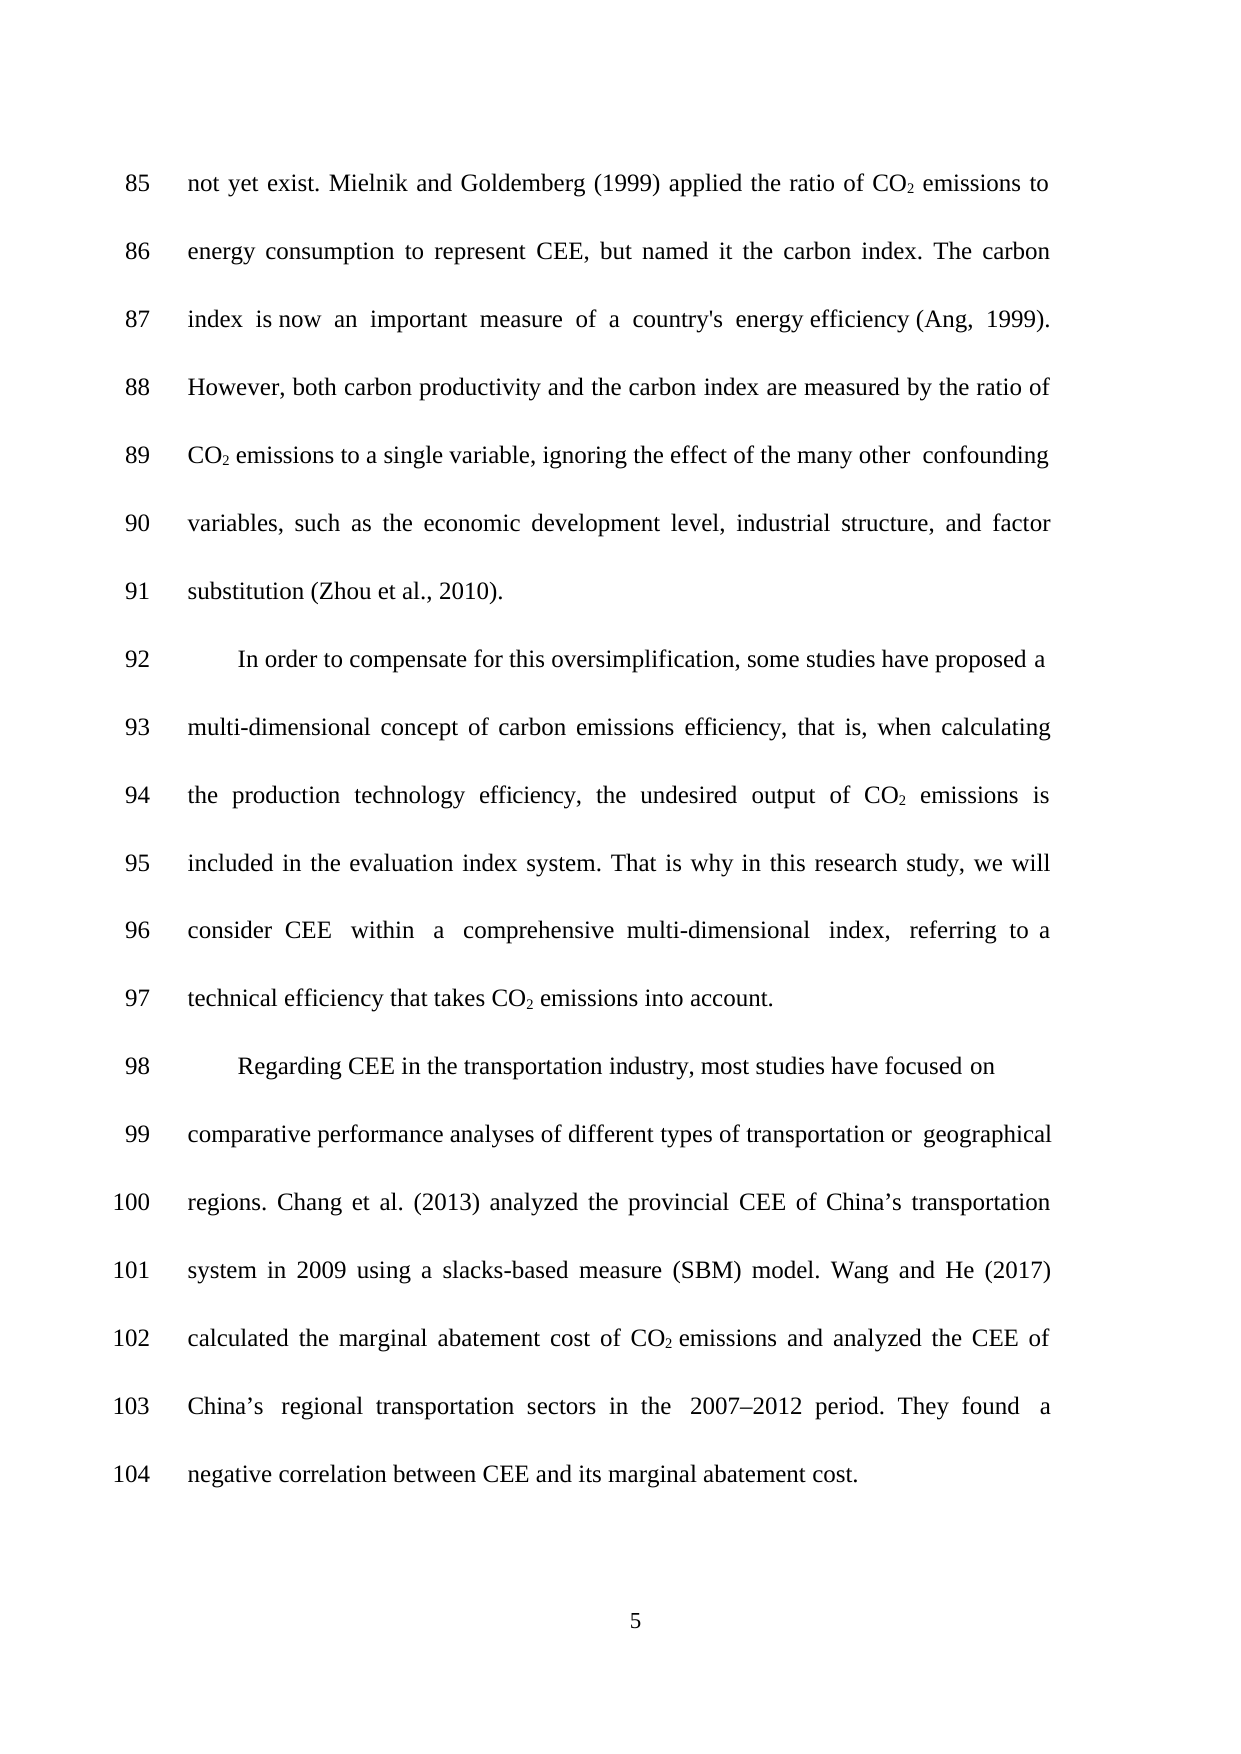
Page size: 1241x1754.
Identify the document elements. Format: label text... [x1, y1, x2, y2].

list variables, such as the economic development level, industrial structure, and factor [125, 508, 1240, 537]
list China’s regional transportation sectors in the 2007–2012 period. They found a [112, 1391, 1240, 1420]
list regions. Chang et al. (2013) analyzed the provincial CEE of China’s transportation [112, 1187, 1240, 1216]
list substitution (Zhou et al., 2010). [125, 576, 1240, 604]
list calculated the marginal abatement cost of CO2 emissions and analyzed the CEE of [112, 1323, 1240, 1352]
list consider CEE within a comprehensive multi-dimensional index, referring to a [125, 915, 1240, 944]
list However, both carbon productivity and the carbon index are measured by the ratio of [125, 372, 1240, 401]
list system in 2009 using a slacks-based measure (SBM) model. Wang and He (2017) [112, 1255, 1240, 1284]
list the production technology efficiency, the undesired output of CO2 emissions is [125, 780, 1240, 808]
list not yet exist. Mielnik and Goldemberg (1999) applied the ratio of CO2 emissions to [125, 168, 1240, 197]
list technical efficiency that takes CO2 emissions into account. [125, 983, 1240, 1012]
list negative correlation between CEE and its marginal abatement cost. [112, 1459, 1240, 1488]
list included in the evaluation index system. That is why in this research study, we will [125, 848, 1240, 876]
list comparative performance analyses of different types of transportation or geographical [125, 1119, 1240, 1148]
list CO2 emissions to a single variable, ignoring the effect of the many other confounding [125, 440, 1240, 469]
list index is now an important measure of a country's energy efficiency (Ang, 1999). [125, 304, 1240, 333]
list In order to compensate for this oversimplification, some studies have proposed a [125, 644, 1240, 673]
list Regarding CEE in the transportation industry, most studies have focused on [125, 1051, 1240, 1080]
list energy consumption to represent CEE, but named it the carbon index. The carbon [125, 236, 1240, 265]
list multi-dimensional concept of carbon emissions efficiency, that is, when calculating [125, 712, 1240, 740]
